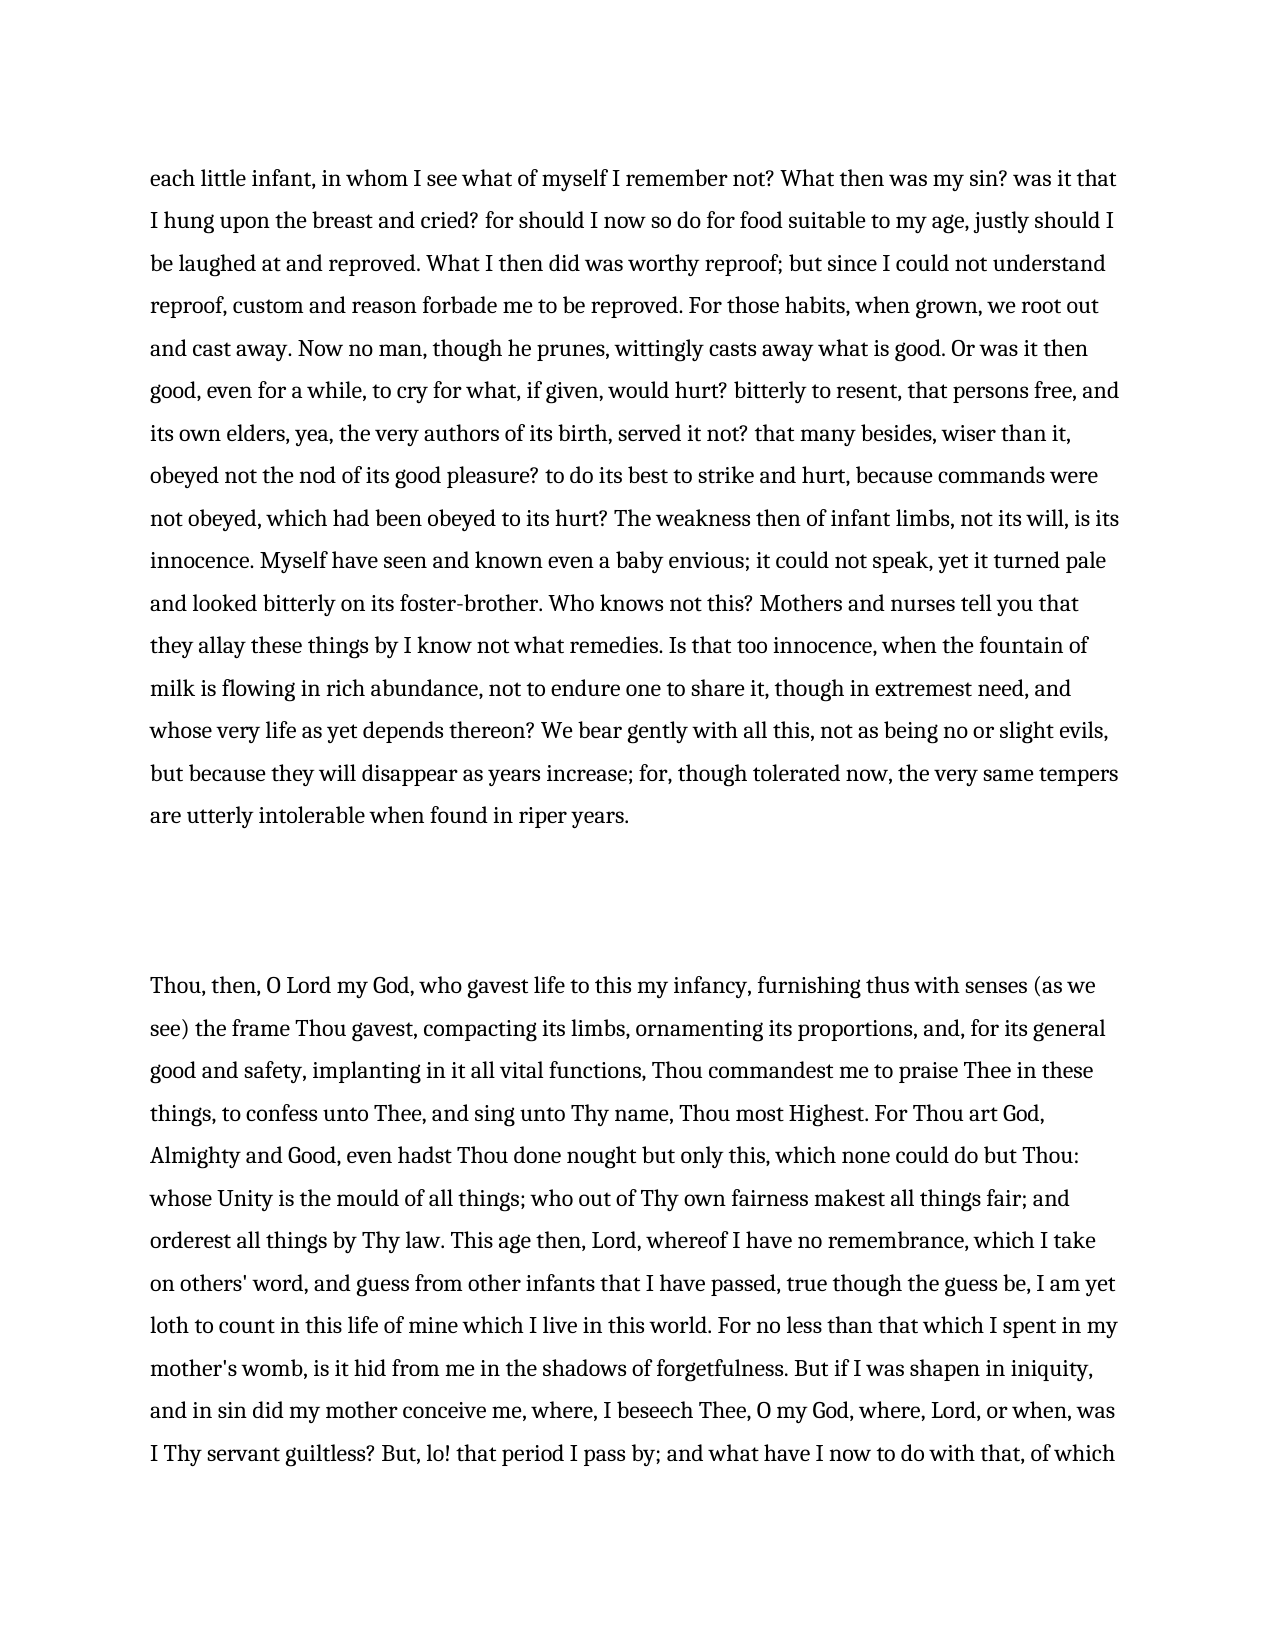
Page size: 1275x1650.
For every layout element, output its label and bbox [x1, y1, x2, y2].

text [150, 957, 1125, 1467]
text [150, 150, 1125, 872]
